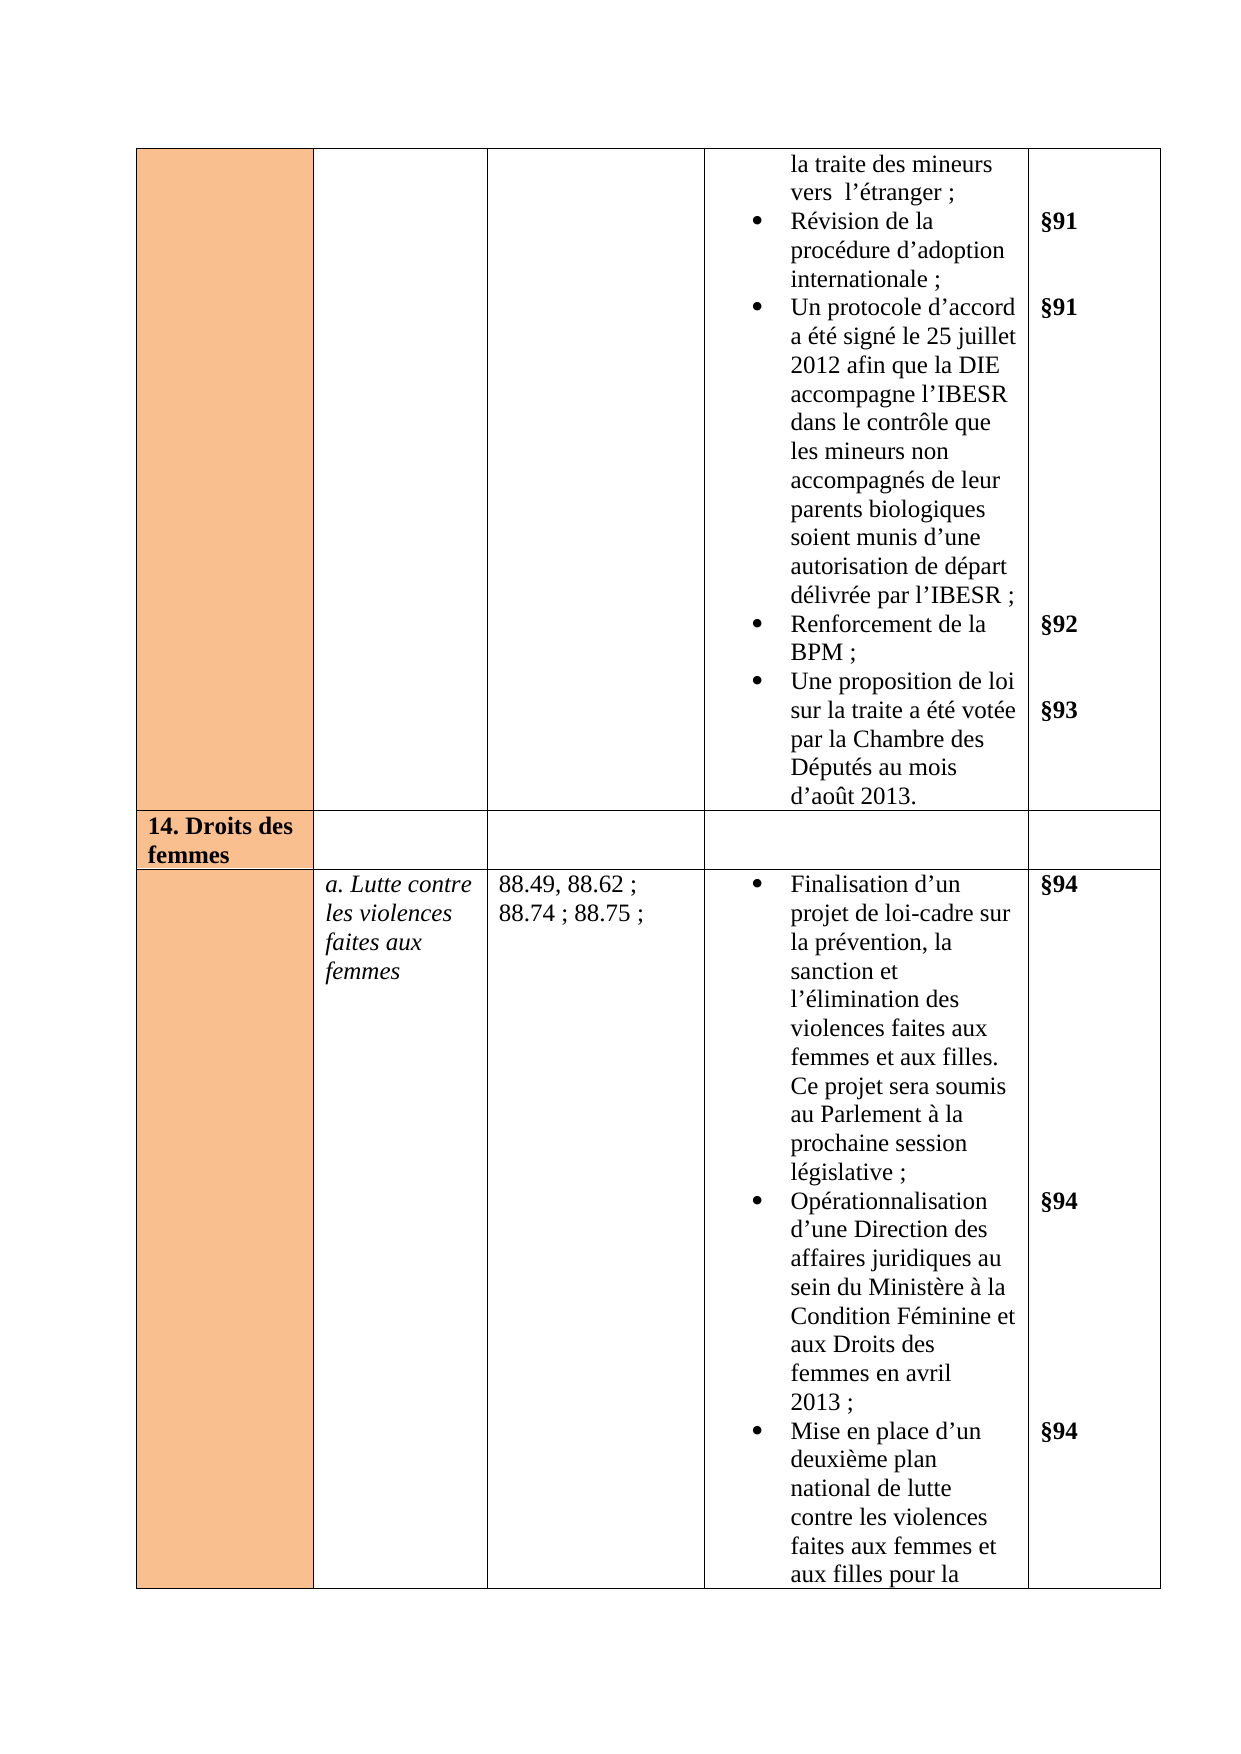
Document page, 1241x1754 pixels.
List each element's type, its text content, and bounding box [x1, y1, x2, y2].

table_cell [705, 811, 1028, 868]
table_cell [488, 149, 704, 810]
table_cell 14. Droits des femmes [137, 811, 313, 868]
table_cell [1029, 870, 1160, 1588]
table_cell [314, 811, 487, 868]
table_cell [137, 149, 313, 810]
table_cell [488, 870, 704, 1588]
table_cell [705, 870, 1028, 1588]
table_cell [314, 149, 487, 810]
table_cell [314, 870, 487, 1588]
table_cell [137, 870, 313, 1588]
table_cell [1029, 811, 1160, 868]
table_cell [488, 811, 704, 868]
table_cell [705, 149, 1028, 810]
table_cell §89 §91 §91 §92 §93 [1029, 149, 1160, 810]
